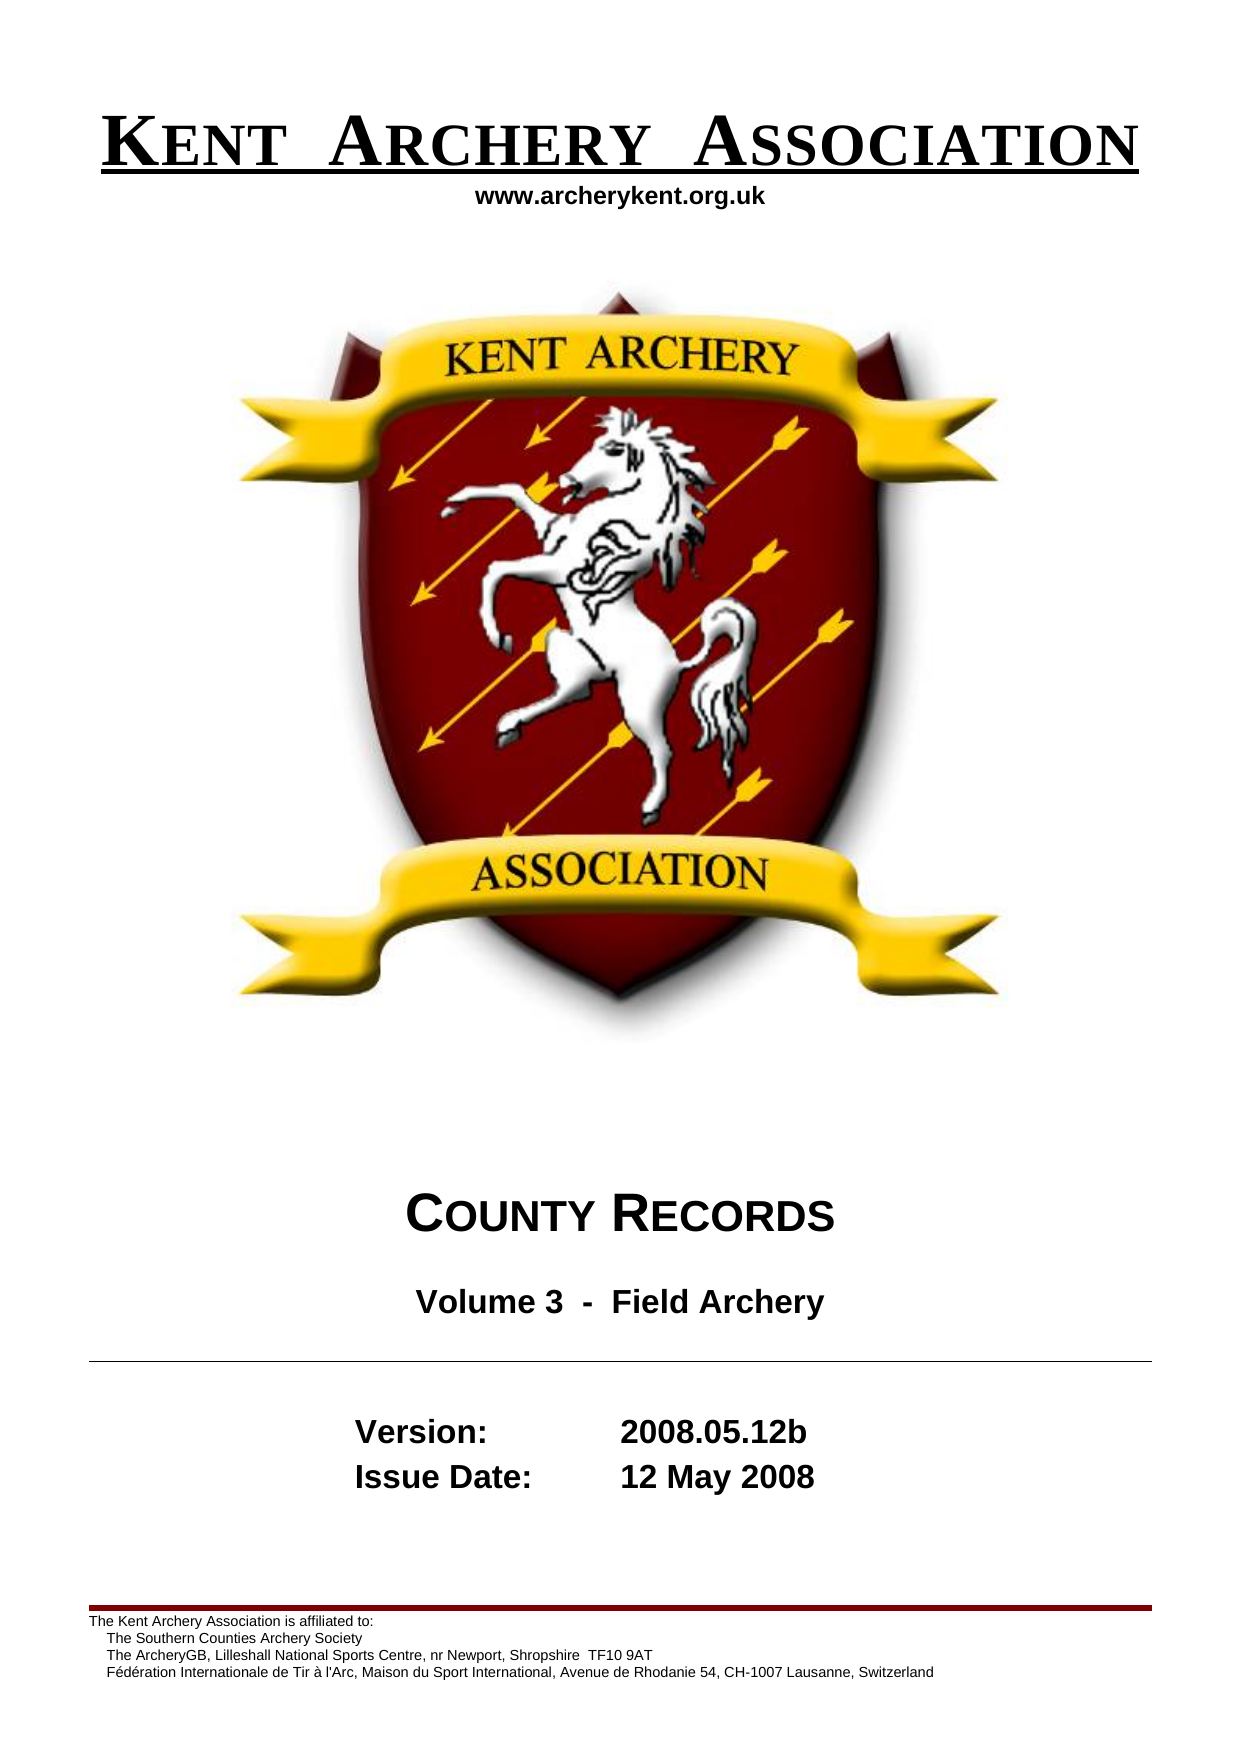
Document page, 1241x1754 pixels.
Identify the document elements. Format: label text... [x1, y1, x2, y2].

text Issue Date: 12 May 2008 [89, 1457, 1152, 1496]
text Kent Archery Association [89, 95, 1152, 181]
subtitle Volume 3 - Field Archery [89, 1282, 1152, 1320]
title County Records [89, 1181, 1152, 1243]
picture [207, 231, 1033, 1057]
text Version: 2008.05.12b [89, 1413, 1152, 1451]
text www.archerykent.org.uk [89, 181, 1152, 210]
